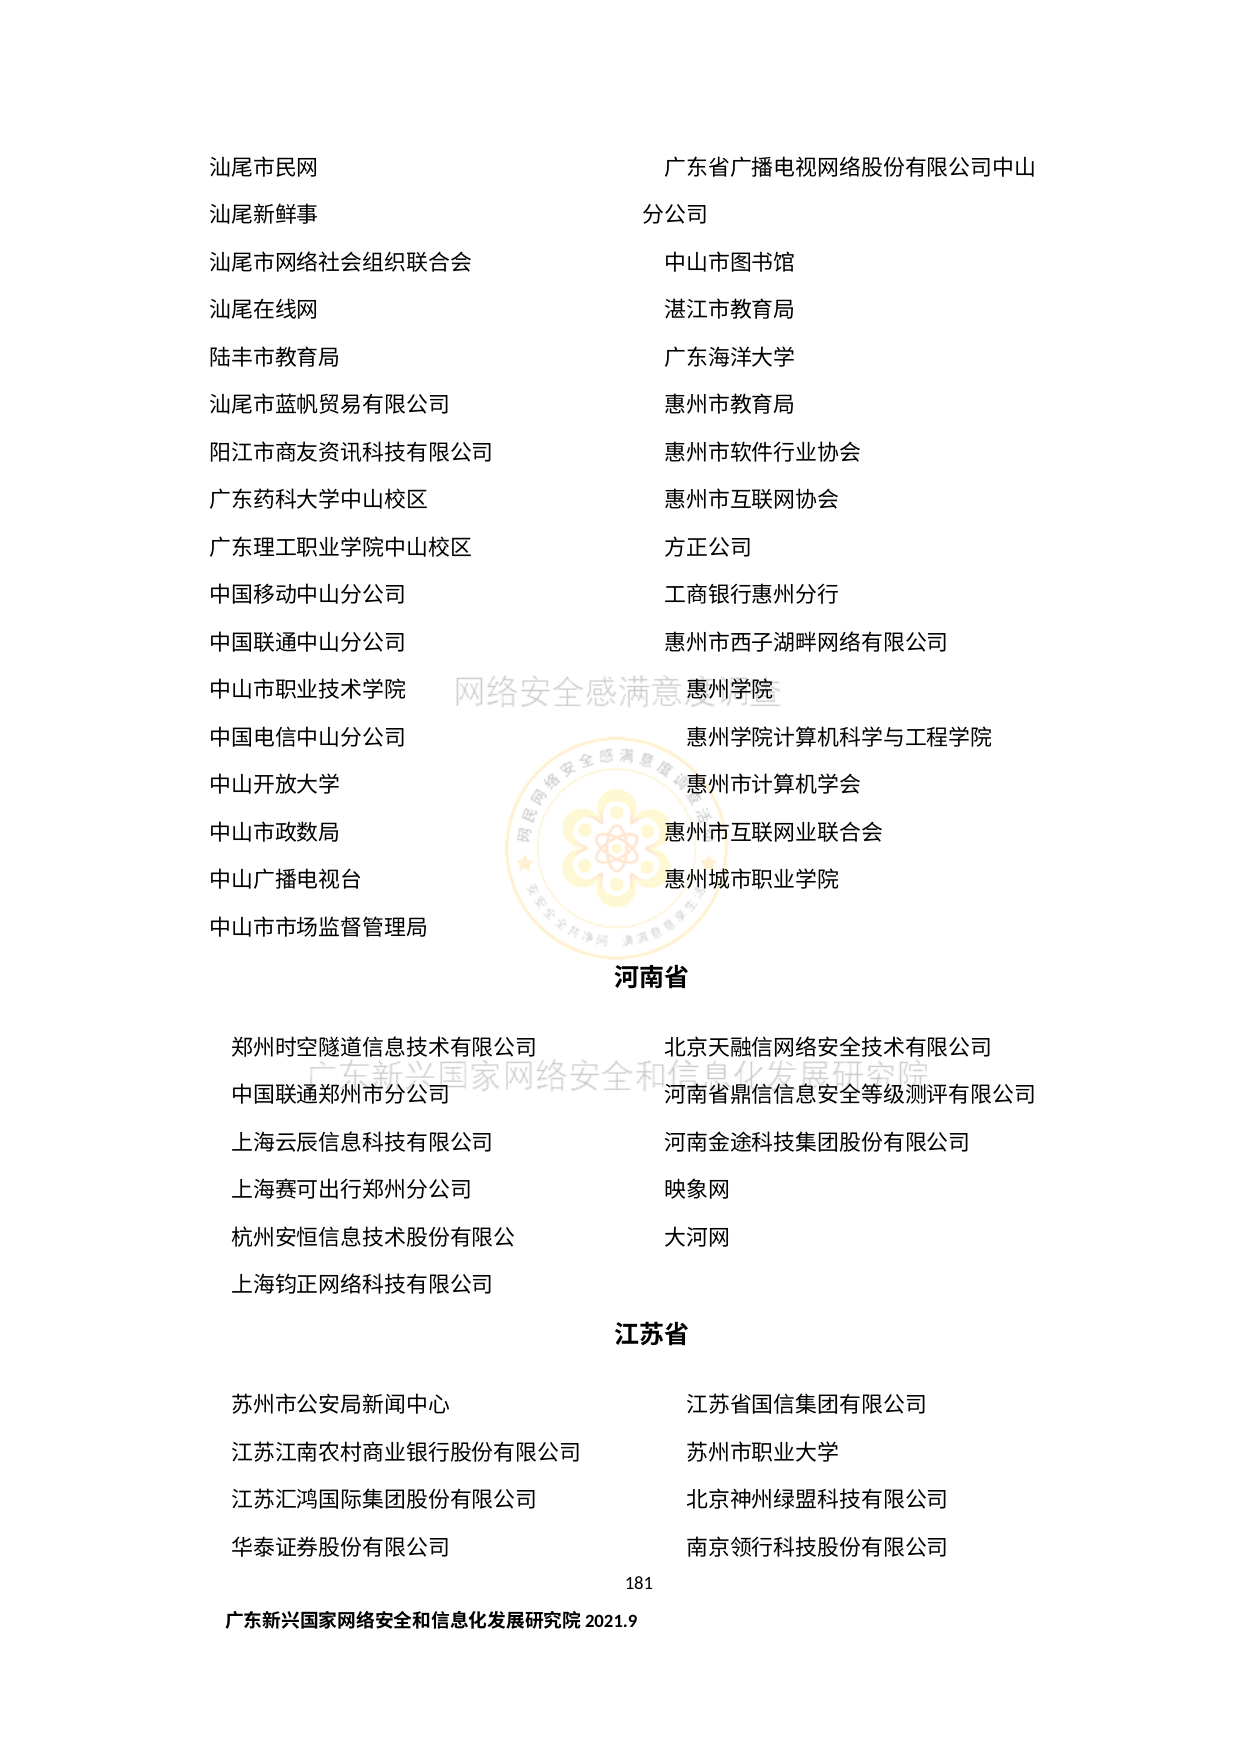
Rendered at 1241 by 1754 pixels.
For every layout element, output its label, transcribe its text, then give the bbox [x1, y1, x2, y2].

text 南京领行科技股份有限公司 [642, 1530, 1053, 1562]
text 汕尾新鲜事 [187, 197, 598, 229]
text 惠州市互联网协会 [642, 482, 1053, 514]
text 惠州城市职业学院 [642, 862, 1053, 894]
text 陆丰市教育局 [187, 340, 598, 372]
text 中国移动中山分公司 [187, 577, 598, 609]
text 汕尾市蓝帆贸易有限公司 [187, 387, 598, 419]
text 惠州学院 [642, 672, 1053, 704]
text 汕尾在线网 [187, 292, 598, 324]
text 湛江市教育局 [642, 292, 1053, 324]
text 杭州安恒信息技术股份有限公 [187, 1220, 598, 1252]
text 江苏省国信集团有限公司 [642, 1387, 1053, 1419]
text 河南金途科技集团股份有限公司 [642, 1125, 1053, 1157]
text 惠州市互联网业联合会 [642, 815, 1053, 847]
text 广东理工职业学院中山校区 [187, 530, 598, 562]
text 中山市职业技术学院 [187, 672, 598, 704]
text 方正公司 [642, 530, 1053, 562]
text 广东药科大学中山校区 [187, 482, 598, 514]
text 河南省 [187, 957, 1053, 994]
text 上海钧正网络科技有限公司 [187, 1267, 598, 1299]
text 中山开放大学 [187, 767, 598, 799]
text 中山广播电视台 [187, 862, 598, 894]
text 阳江市商友资讯科技有限公司 [187, 435, 598, 467]
text 江苏省 [187, 1315, 1053, 1351]
text 苏州市公安局新闻中心 [187, 1387, 598, 1419]
text 河南省鼎信信息安全等级测评有限公司 [642, 1077, 1053, 1109]
text 苏州市职业大学 [642, 1435, 1053, 1467]
text 中山市政数局 [187, 815, 598, 847]
text 映象网 [642, 1172, 1053, 1204]
text 江苏江南农村商业银行股份有限公司 [187, 1435, 598, 1467]
text 惠州市西子湖畔网络有限公司 [642, 625, 1053, 657]
text 中国联通郑州市分公司 [187, 1077, 598, 1109]
text 上海云辰信息科技有限公司 [187, 1125, 598, 1157]
text 汕尾市民网 [187, 150, 598, 182]
text 工商银行惠州分行 [642, 577, 1053, 609]
text 北京神州绿盟科技有限公司 [642, 1482, 1053, 1514]
text 惠州市教育局 [642, 387, 1053, 419]
text 汕尾市网络社会组织联合会 [187, 245, 598, 277]
text 惠州学院计算机科学与工程学院 [642, 720, 1053, 752]
text 中山市市场监督管理局 [187, 910, 598, 942]
text 华泰证券股份有限公司 [187, 1530, 598, 1562]
text 惠州市计算机学会 [642, 767, 1053, 799]
text 北京天融信网络安全技术有限公司 [642, 1030, 1053, 1062]
text 惠州市软件行业协会 [642, 435, 1053, 467]
text 广东省广播电视网络股份有限公司中山分公司 [642, 150, 1053, 229]
text 郑州时空隧道信息技术有限公司 [187, 1030, 598, 1062]
text 中国电信中山分公司 [187, 720, 598, 752]
text 广东海洋大学 [642, 340, 1053, 372]
text 江苏汇鸿国际集团股份有限公司 [187, 1482, 598, 1514]
text 上海赛可出行郑州分公司 [187, 1172, 598, 1204]
text 中山市图书馆 [642, 245, 1053, 277]
text 大河网 [642, 1220, 1053, 1252]
text 中国联通中山分公司 [187, 625, 598, 657]
